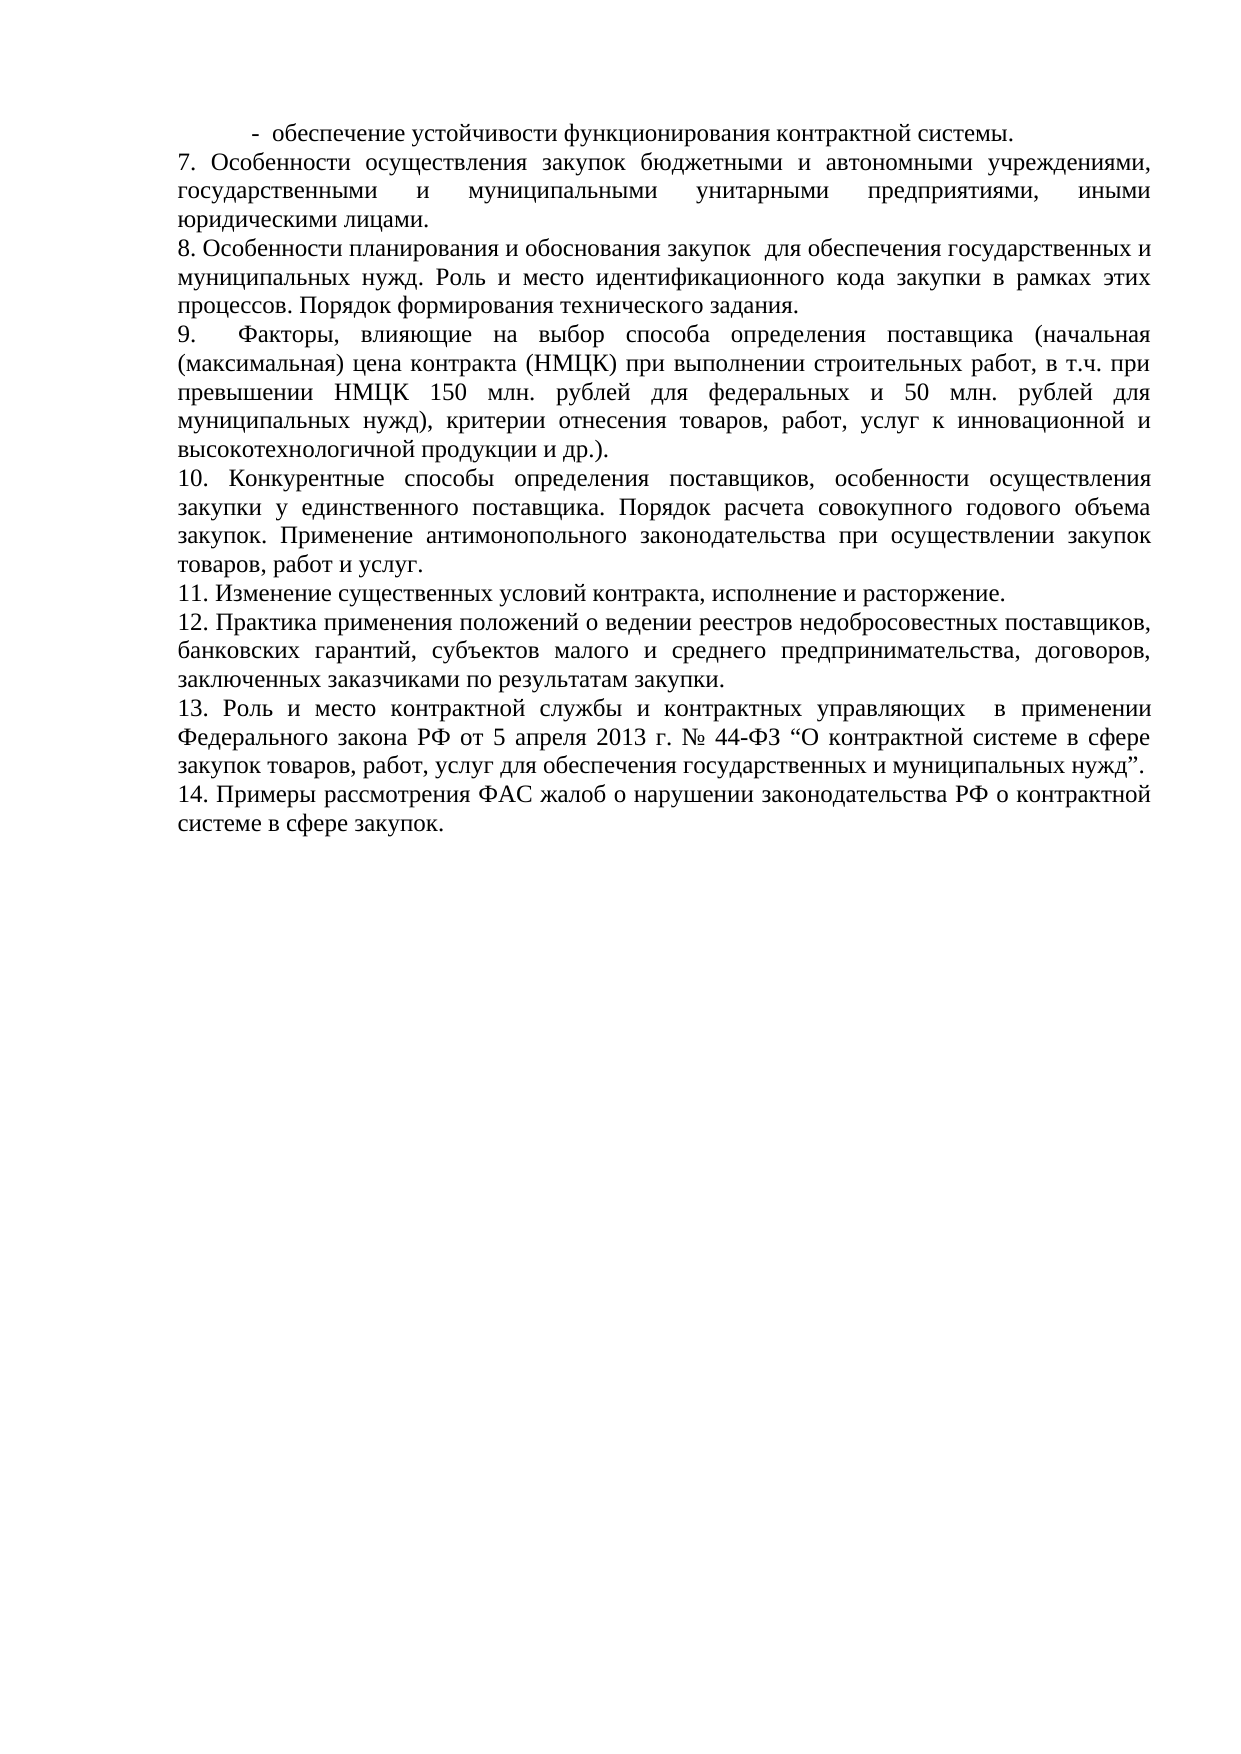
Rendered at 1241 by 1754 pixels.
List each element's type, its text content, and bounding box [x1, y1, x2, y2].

text 12. Практика применения положений о ведении реестров недобросовестных поставщиков, банковских гарантий, субъектов малого и среднего предпринимательства, договоров, заключенных заказчиками по результатам закупки. [177, 607, 1152, 693]
text 13. Роль и место контрактной службы и контрактных управляющих в применении Федерального закона РФ от 5 апреля 2013 г. № 44-ФЗ “О контрактной системе в сфере закупок товаров, работ, услуг для обеспечения государственных и муниципальных нужд”. [177, 693, 1152, 779]
text 10. Конкурентные способы определения поставщиков, особенности осуществления закупки у единственного поставщика. Порядок расчета совокупного годового объема закупок. Применение антимонопольного законодательства при осуществлении закупок товаров, работ и услуг. [177, 463, 1152, 578]
text 14. Примеры рассмотрения ФАС жалоб о нарушении законодательства РФ о контрактной системе в сфере закупок. [177, 779, 1152, 837]
text 11. Изменение существенных условий контракта, исполнение и расторжение. [177, 578, 1152, 607]
text 9. Факторы, влияющие на выбор способа определения поставщика (начальная (максимальная) цена контракта (НМЦК) при выполнении строительных работ, в т.ч. при превышении НМЦК 150 млн. рублей для федеральных и 50 млн. рублей для муниципальных нужд), критерии отнесения товаров, работ, услуг к инновационной и высокотехнологичной продукции и др.). [177, 319, 1152, 463]
text 7. Особенности осуществления закупок бюджетными и автономными учреждениями, государственными и муниципальными унитарными предприятиями, иными юридическими лицами. [177, 147, 1152, 233]
text - обеспечение устойчивости функционирования контрактной системы. [177, 118, 1152, 147]
text 8. Особенности планирования и обоснования закупок для обеспечения государственных и муниципальных нужд. Роль и место идентификационного кода закупки в рамках этих процессов. Порядок формирования технического задания. [177, 233, 1152, 319]
